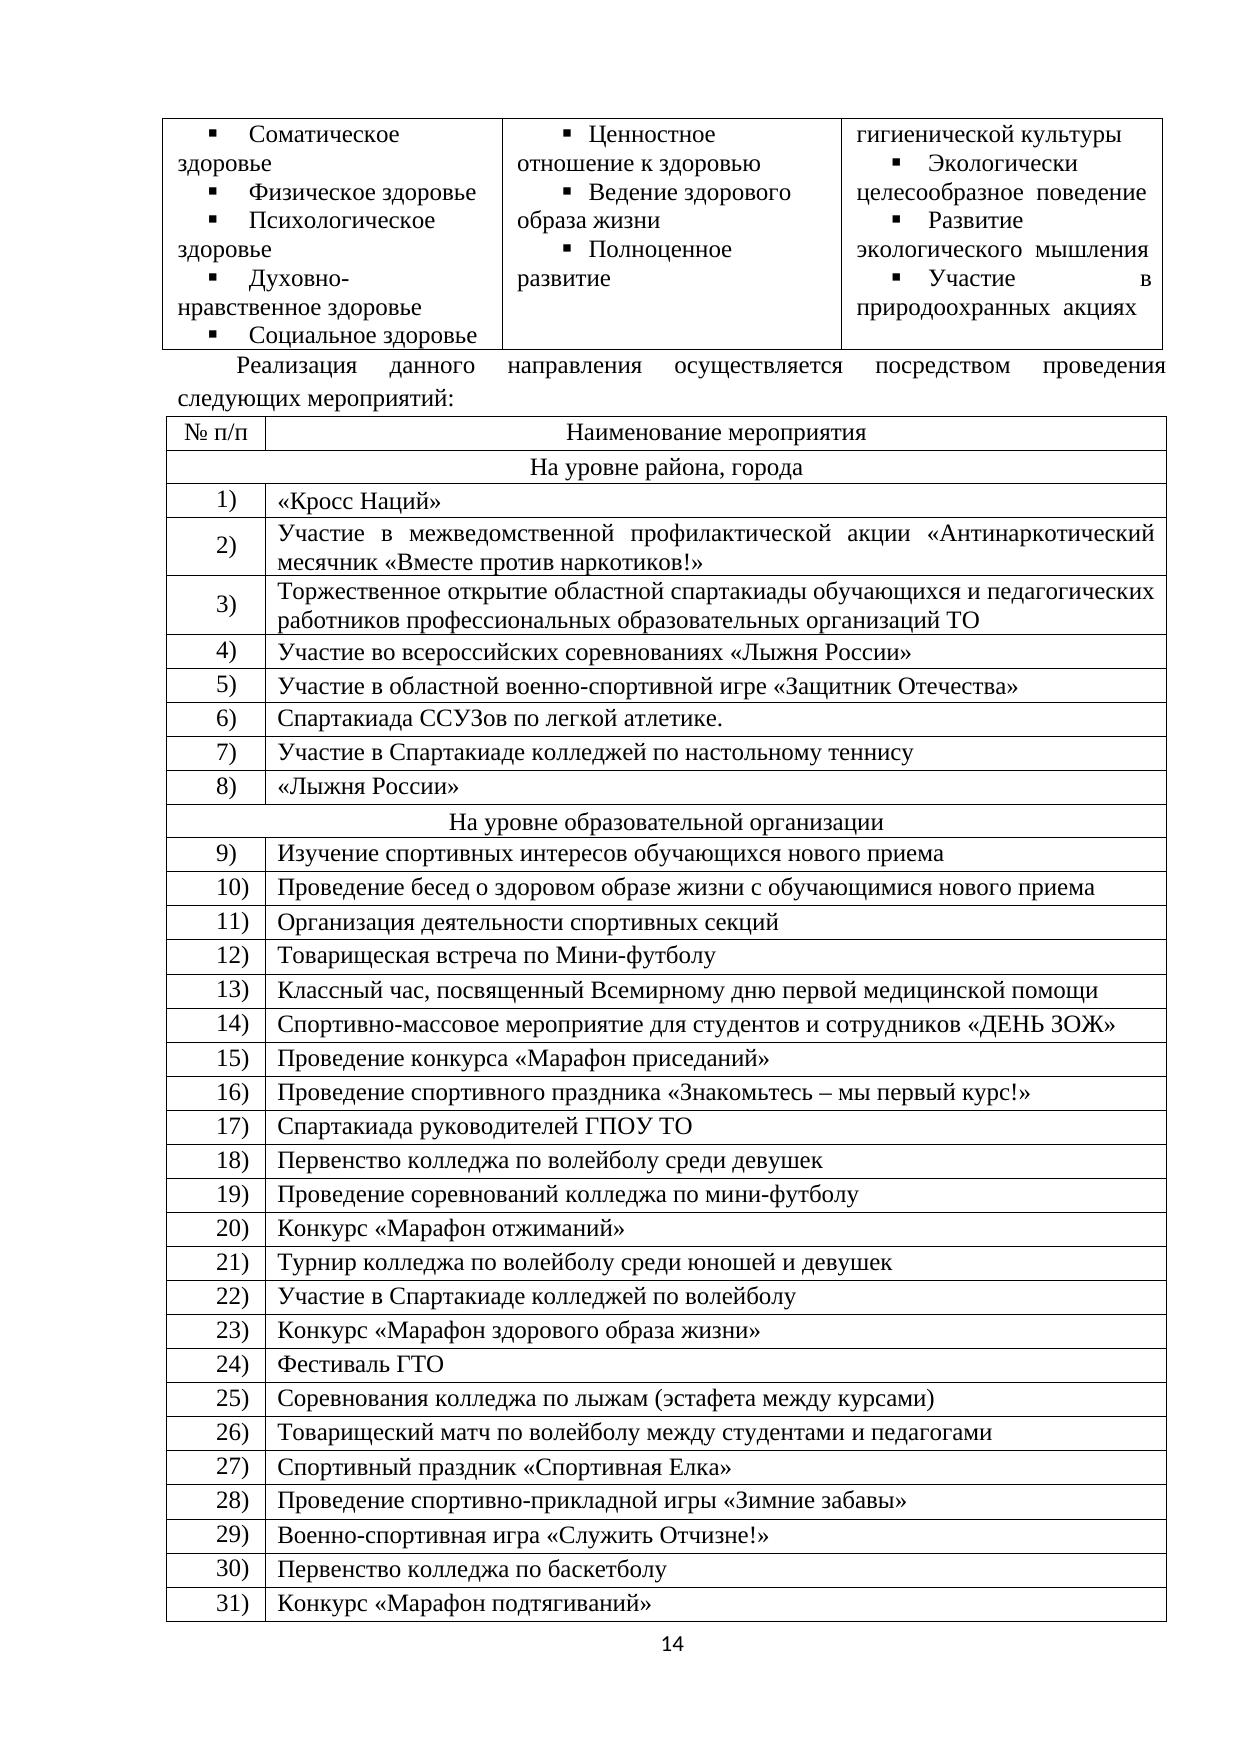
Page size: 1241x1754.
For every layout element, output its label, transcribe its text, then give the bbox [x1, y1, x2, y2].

table_cell [167, 1520, 265, 1552]
table_cell [167, 1485, 265, 1518]
table_cell [167, 1043, 265, 1076]
table_cell Военно-спортивная игра «Служить Отчизне!» [266, 1520, 1166, 1552]
table_cell Изучение спортивных интересов обучающихся нового приема [266, 838, 1166, 871]
table_cell Участие в межведомственной профилактической акции «Антинаркотический месячник «Вместе против наркотиков!» [266, 518, 1166, 575]
table_cell [167, 576, 265, 634]
table_cell [167, 737, 265, 770]
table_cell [503, 119, 841, 349]
table_cell Участие в Cпартакиаде колледжей по волейболу [266, 1281, 1166, 1314]
table_cell Проведение конкурса «Марафон приседаний» [266, 1043, 1166, 1076]
table_cell [167, 1383, 265, 1416]
table_cell [167, 771, 265, 804]
table_cell [167, 518, 265, 575]
table_cell Спартакиада ССУЗов по легкой атлетике. [266, 703, 1166, 736]
table_cell Фестиваль ГТО [266, 1349, 1166, 1382]
table_cell Спортивный праздник «Спортивная Елка» [266, 1451, 1166, 1484]
table_cell [167, 703, 265, 736]
table_cell [167, 940, 265, 973]
table_cell Проведение спортивно-прикладной игры «Зимние забавы» [266, 1485, 1166, 1518]
table_cell Торжественное открытие областной спартакиады обучающихся и педагогических работников профессиональных образовательных организаций ТО [266, 576, 1166, 634]
table_cell [167, 1213, 265, 1246]
table_cell Участие в областной военно-спортивной игре «Защитник Отечества» [266, 669, 1166, 702]
table_cell Товарищеский матч по волейболу между студентами и педагогами [266, 1417, 1166, 1450]
table_cell [167, 1451, 265, 1484]
table_cell [167, 1349, 265, 1382]
table_cell [167, 872, 265, 905]
table_cell Классный час, посвященный Всемирному дню первой медицинской помощи [266, 975, 1166, 1007]
table_cell [167, 1417, 265, 1450]
table_cell [167, 1145, 265, 1178]
table_cell [167, 1281, 265, 1314]
table_cell Участие в Спартакиаде колледжей по настольному теннису [266, 737, 1166, 770]
table_header № п/п [167, 417, 265, 450]
table_cell Турнир колледжа по волейболу среди юношей и девушек [266, 1247, 1166, 1280]
table_cell [167, 1111, 265, 1144]
table_cell Конкурс «Марафон здорового образа жизни» [266, 1315, 1166, 1348]
table_cell [167, 1009, 265, 1042]
table_cell [167, 1554, 265, 1587]
table_cell Организация деятельности спортивных секций [266, 906, 1166, 939]
table_cell Товарищеская встреча по Мини-футболу [266, 940, 1166, 973]
table_cell [167, 1315, 265, 1348]
table_cell Спартакиада руководителей ГПОУ ТО [266, 1111, 1166, 1144]
table_cell [167, 975, 265, 1007]
table_cell Конкурс «Марафон отжиманий» [266, 1213, 1166, 1246]
table_cell «Кросс Наций» [266, 484, 1166, 517]
table_cell Участие во всероссийских соревнованиях «Лыжня России» [266, 635, 1166, 668]
table_cell [167, 1588, 265, 1621]
text Реализация данного направления осуществляется посредством проведения следующих мероприятий: [177, 350, 1167, 412]
table_cell [167, 1179, 265, 1212]
table_cell Проведение бесед о здоровом образе жизни с обучающимися нового приема [266, 872, 1166, 905]
table_cell [167, 635, 265, 668]
table_cell [167, 1247, 265, 1280]
table_cell Соревнования колледжа по лыжам (эстафета между курсами) [266, 1383, 1166, 1416]
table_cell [842, 119, 1162, 349]
table_cell На уровне образовательной организации [167, 805, 1166, 837]
table_cell [167, 484, 265, 517]
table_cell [163, 119, 502, 349]
table_cell [167, 669, 265, 702]
table_cell Спортивно-массовое мероприятие для студентов и сотрудников «ДЕНЬ ЗОЖ» [266, 1009, 1166, 1042]
table_cell Проведение соревнований колледжа по мини-футболу [266, 1179, 1166, 1212]
table_header Наименование мероприятия [266, 417, 1166, 450]
table_cell Первенство колледжа по баскетболу [266, 1554, 1166, 1587]
table_cell [167, 1077, 265, 1110]
table_cell «Лыжня России» [266, 771, 1166, 804]
table_cell [167, 838, 265, 871]
table_cell Конкурс «Марафон подтягиваний» [266, 1588, 1166, 1621]
table_cell На уровне района, города [167, 451, 1166, 483]
table_cell Проведение спортивного праздника «Знакомьтесь – мы первый курс!» [266, 1077, 1166, 1110]
table_cell Первенство колледжа по волейболу среди девушек [266, 1145, 1166, 1178]
table_cell [167, 906, 265, 939]
